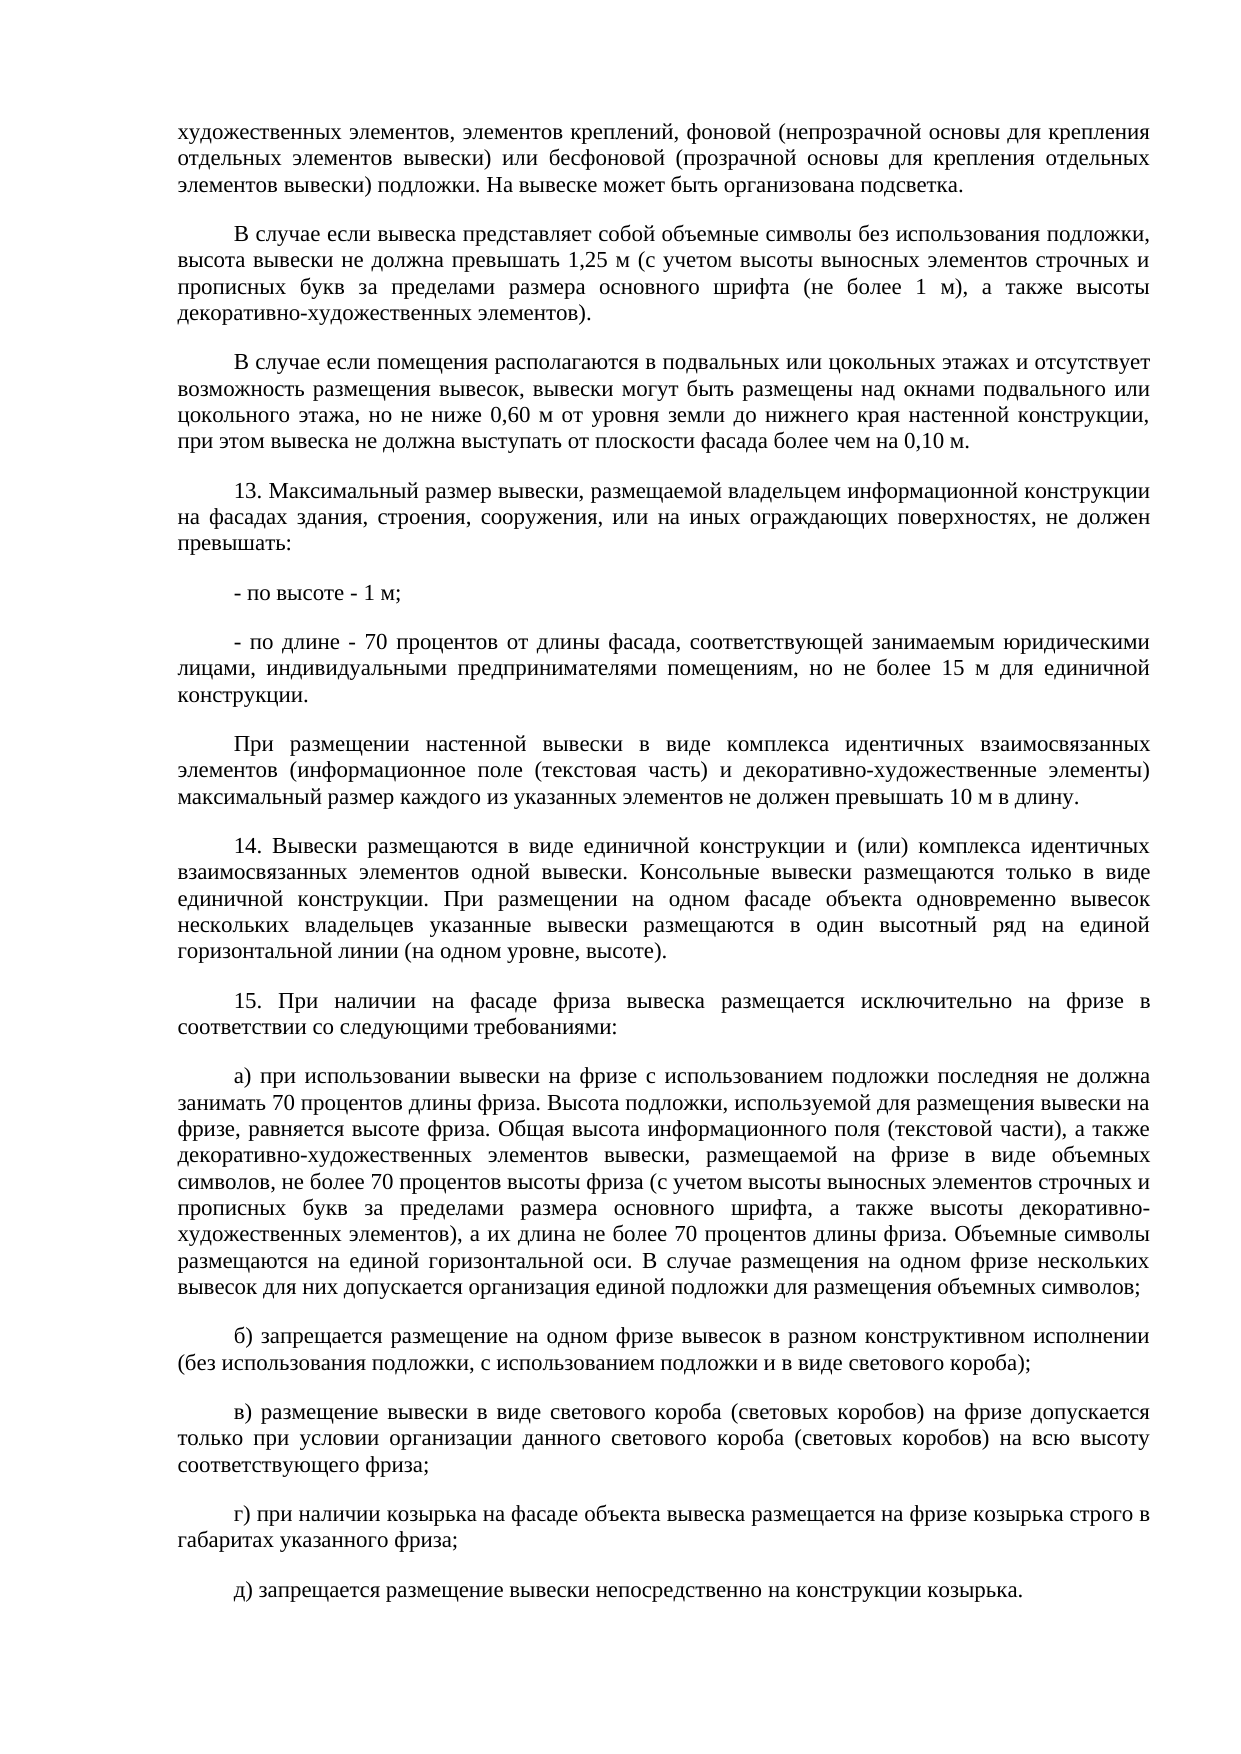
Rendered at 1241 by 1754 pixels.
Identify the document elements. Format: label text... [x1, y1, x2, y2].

text д) запрещается размещение вывески непосредственно на конструкции козырька. [177, 1576, 1152, 1602]
text 14. Вывески размещаются в виде единичной конструкции и (или) комплекса идентичных взаимосвязанных элементов одной вывески. Консольные вывески размещаются только в виде единичной конструкции. При размещении на одном фасаде объекта одновременно вывесок нескольких владельцев указанные вывески размещаются в один высотный ряд на единой горизонтальной линии (на одном уровне, высоте). [177, 832, 1152, 964]
text 15. При наличии на фасаде фриза вывеска размещается исключительно на фризе в соответствии со следующими требованиями: [177, 987, 1152, 1039]
text а) при использовании вывески на фризе с использованием подложки последняя не должна занимать 70 процентов длины фриза. Высота подложки, используемой для размещения вывески на фризе, равняется высоте фриза. Общая высота информационного поля (текстовой части), а также декоративно-художественных элементов вывески, размещаемой на фризе в виде объемных символов, не более 70 процентов высоты фриза (с учетом высоты выносных элементов строчных и прописных букв за пределами размера основного шрифта, а также высоты декоративно-художественных элементов), а их длина не более 70 процентов длины фриза. Объемные символы размещаются на единой горизонтальной оси. В случае размещения на одном фризе нескольких вывесок для них допускается организация единой подложки для размещения объемных символов; [177, 1062, 1152, 1299]
text в) размещение вывески в виде светового короба (световых коробов) на фризе допускается только при условии организации данного светового короба (световых коробов) на всю высоту соответствующего фриза; [177, 1398, 1152, 1477]
text В случае если вывеска представляет собой объемные символы без использования подложки, высота вывески не должна превышать 1,25 м (с учетом высоты выносных элементов строчных и прописных букв за пределами размера основного шрифта (не более 1 м), а также высоты декоративно-художественных элементов). [177, 220, 1152, 326]
text - по высоте - 1 м; [177, 579, 1152, 605]
text г) при наличии козырька на фасаде объекта вывеска размещается на фризе козырька строго в габаритах указанного фриза; [177, 1500, 1152, 1553]
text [177, 118, 1152, 197]
text - по длине - 70 процентов от длины фасада, соответствующей занимаемым юридическими лицами, индивидуальными предпринимателями помещениям, но не более 15 м для единичной конструкции. [177, 628, 1152, 707]
text 13. Максимальный размер вывески, размещаемой владельцем информационной конструкции на фасадах здания, строения, сооружения, или на иных ограждающих поверхностях, не должен превышать: [177, 477, 1152, 556]
text В случае если помещения располагаются в подвальных или цокольных этажах и отсутствует возможность размещения вывесок, вывески могут быть размещены над окнами подвального или цокольного этажа, но не ниже 0,60 м от уровня земли до нижнего края настенной конструкции, при этом вывеска не должна выступать от плоскости фасада более чем на 0,10 м. [177, 348, 1152, 454]
text При размещении настенной вывески в виде комплекса идентичных взаимосвязанных элементов (информационное поле (текстовая часть) и декоративно-художественные элементы) максимальный размер каждого из указанных элементов не должен превышать 10 м в длину. [177, 730, 1152, 809]
text б) запрещается размещение на одном фризе вывесок в разном конструктивном исполнении (без использования подложки, с использованием подложки и в виде светового короба); [177, 1322, 1152, 1375]
